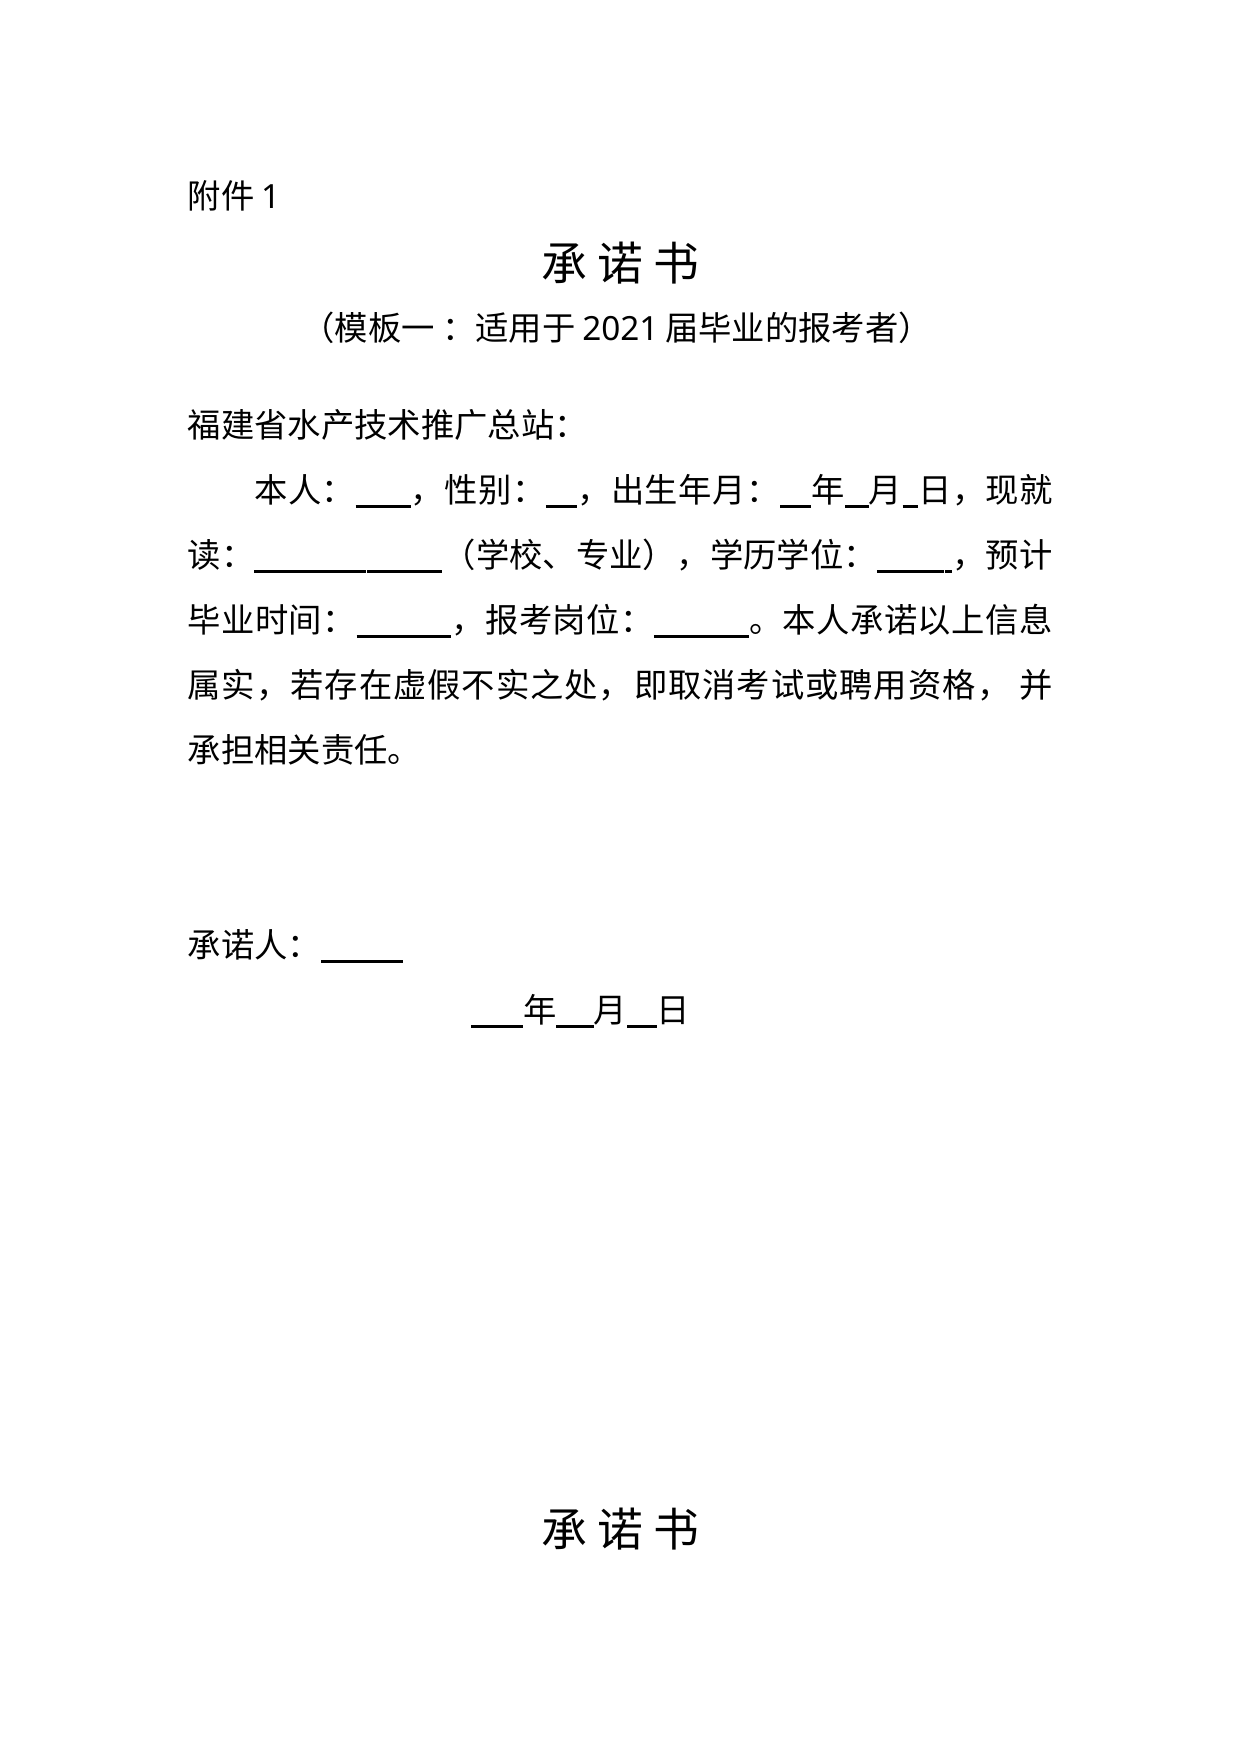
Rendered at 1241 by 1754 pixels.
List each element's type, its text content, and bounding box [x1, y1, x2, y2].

text 本人： ，性别： ，出生年月： 年 月 日，现就读： （学校、专业），学历学位： ，预计毕业时间： ，报考岗位： 。本人承诺以上信息属实，若存在虚假不实之处，即取消考试或聘用资格， 并承担相关责任。 [187, 456, 1053, 781]
text 附件1 [187, 162, 1053, 227]
text 福建省水产技术推广总站： [187, 391, 1053, 456]
text 承 诺 书 [187, 227, 1053, 293]
text 承诺人： 年 月 日 [187, 846, 1053, 1106]
text 承 诺 书 [187, 1493, 1053, 1559]
text （模板一 ：适用于2021届毕业的报考者） [187, 293, 1053, 391]
